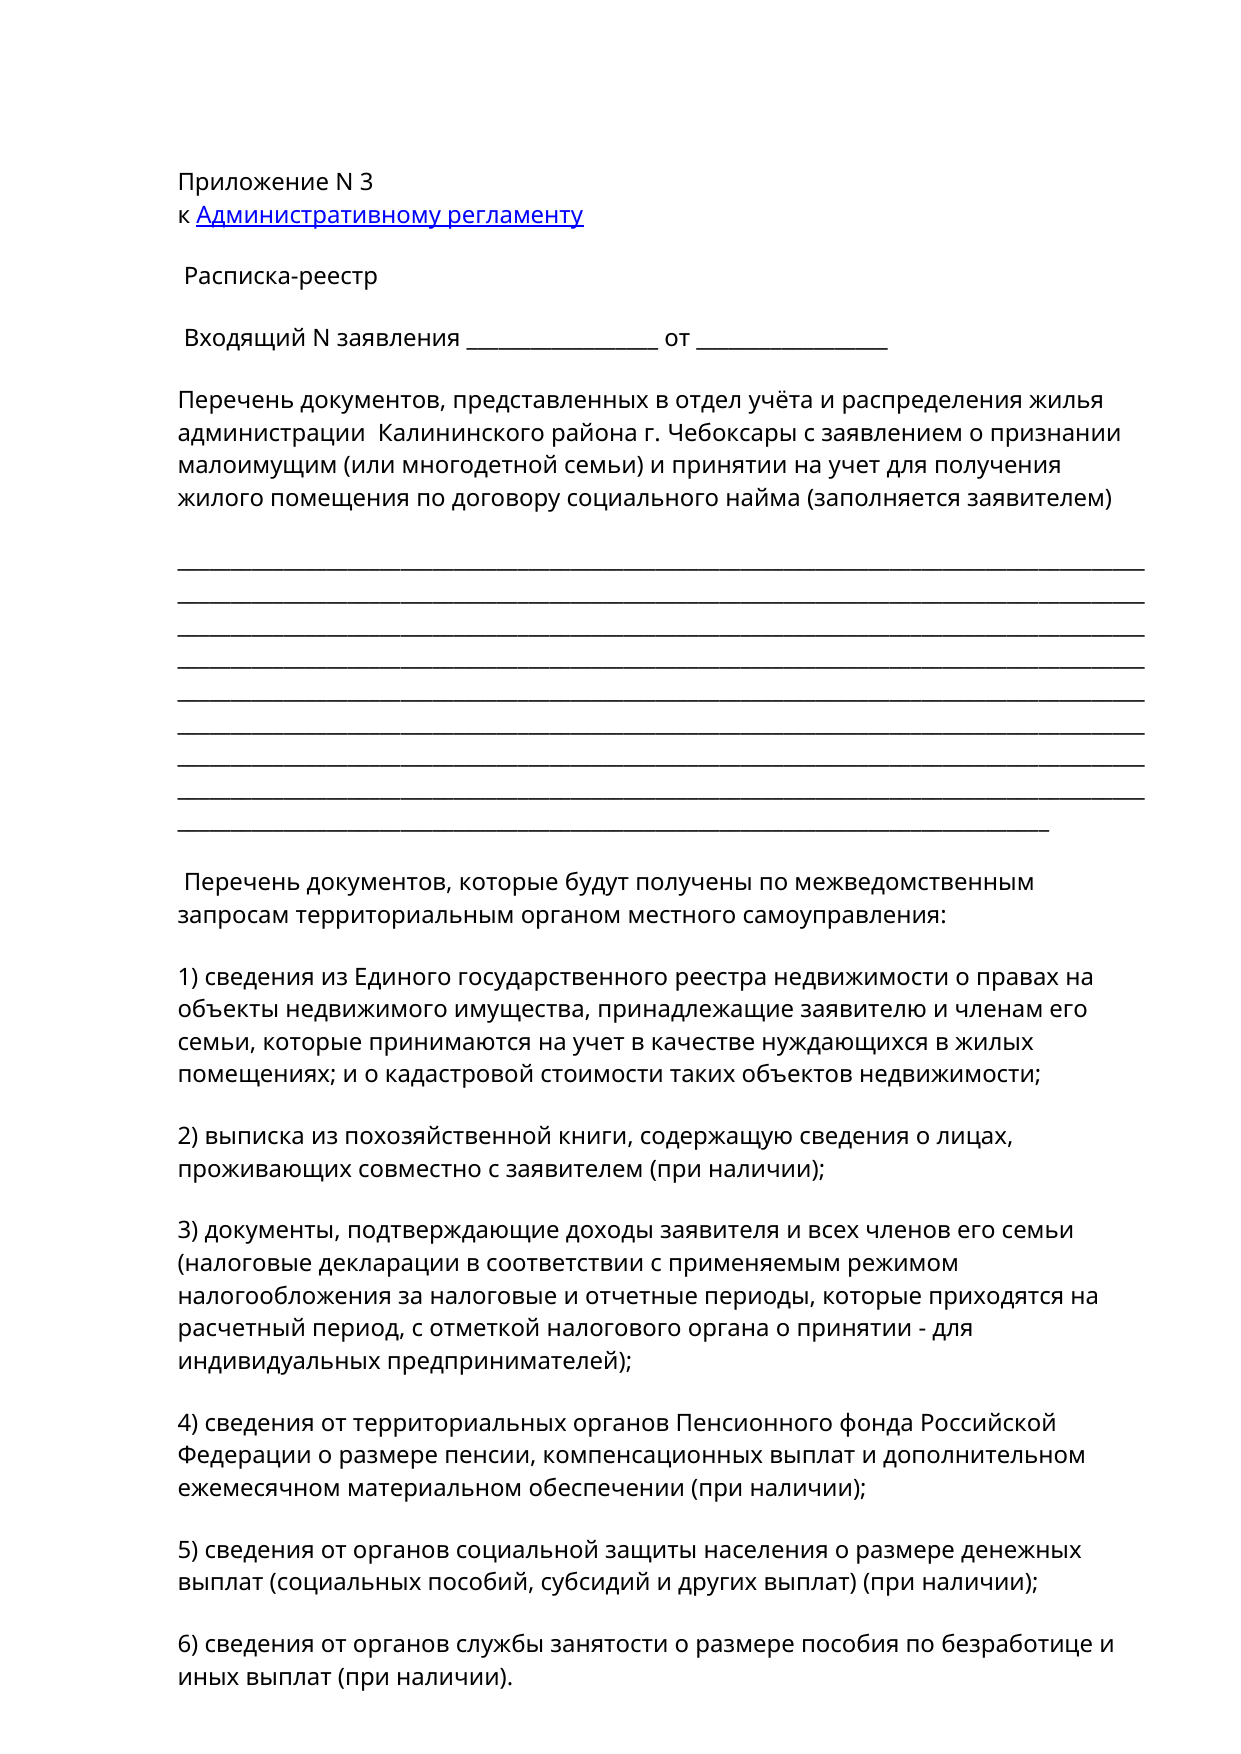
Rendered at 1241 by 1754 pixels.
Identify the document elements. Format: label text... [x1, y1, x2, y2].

text 5) сведения от органов социальной защиты населения о размере денежных выплат (социальных пособий, субсидий и других выплат) (при наличии); [177, 1532, 1152, 1598]
text Расписка-реестр [177, 259, 1152, 292]
text 6) сведения от органов службы занятости о размере пособия по безработице и иных выплат (при наличии). [177, 1627, 1152, 1692]
text 1) сведения из Единого государственного реестра недвижимости о правах на объекты недвижимого имущества, принадлежащие заявителю и членам его семьи, которые принимаются на учет в качестве нуждающихся в жилых помещениях; и о кадастровой стоимости таких объектов недвижимости; [177, 959, 1152, 1090]
text Перечень документов, которые будут получены по межведомственным запросам территориальным органом местного самоуправления: [177, 865, 1152, 930]
text 2) выписка из похозяйственной книги, содержащую сведения о лицах, проживающих совместно с заявителем (при наличии); [177, 1119, 1152, 1184]
text Перечень документов, представленных в отдел учёта и распределения жилья администрации Калининского района г. Чебоксары с заявлением о признании малоимущим (или многодетной семьи) и принятии на учет для получения жилого помещения по договору социального найма (заполняется заявителем) [177, 383, 1152, 513]
text Входящий N заявления __________________ от __________________ [177, 321, 1152, 353]
text Приложение N 3 к Административному регламенту [177, 165, 1152, 230]
text 4) сведения от территориальных органов Пенсионного фонда Российской Федерации о размере пенсии, компенсационных выплат и дополнительном ежемесячном материальном обеспечении (при наличии); [177, 1405, 1152, 1503]
text __________________________________________________________________________________________________________________________________________________________________________________________________________________________________________________________________________________________________________________________________________________________________________________________________________________________________________________________________________________________________________________________________________________________________________________________________________________________________________________________________________________________________________________________________________________________________________________________________________________________________________ [177, 542, 1152, 836]
text 3) документы, подтверждающие доходы заявителя и всех членов его семьи (налоговые декларации в соответствии с применяемым режимом налогообложения за налоговые и отчетные периоды, которые приходятся на расчетный период, с отметкой налогового органа о принятии - для индивидуальных предпринимателей); [177, 1213, 1152, 1376]
